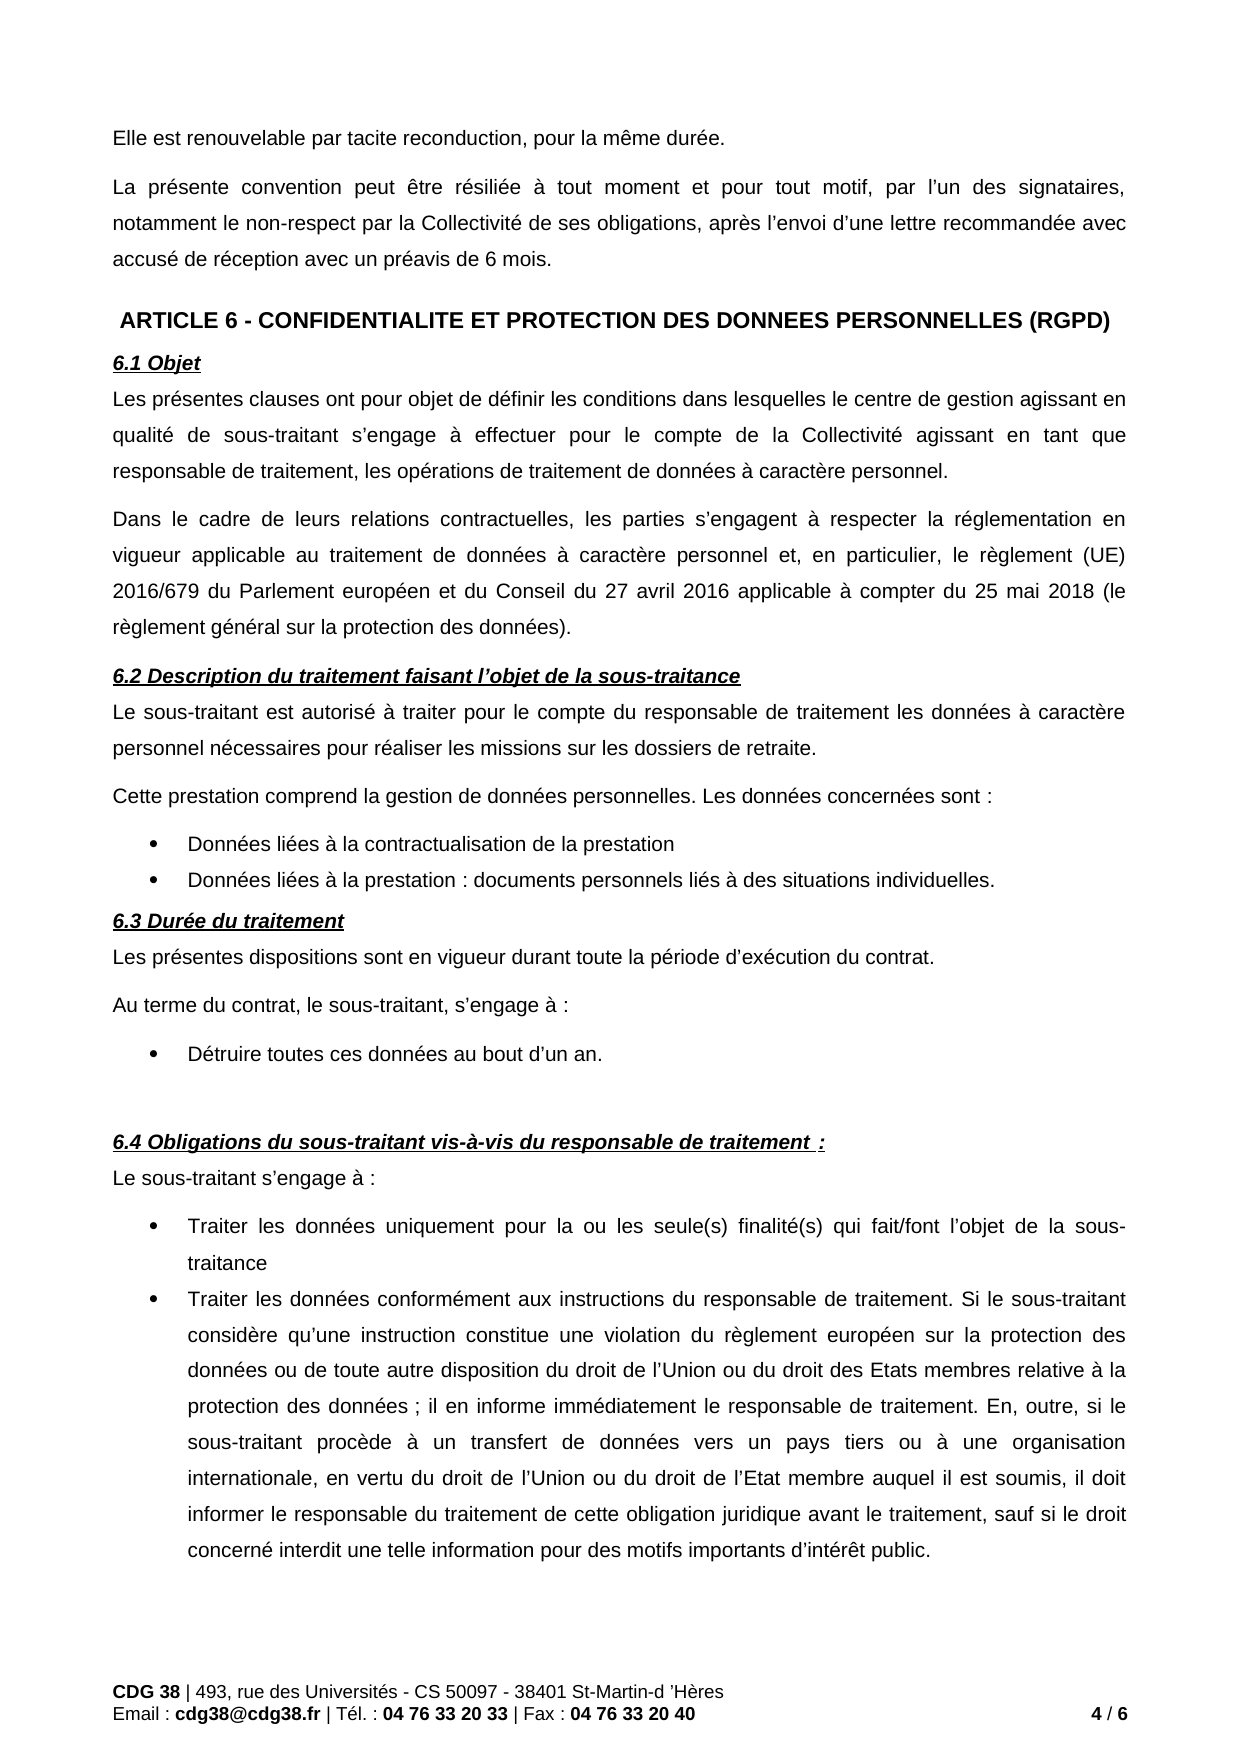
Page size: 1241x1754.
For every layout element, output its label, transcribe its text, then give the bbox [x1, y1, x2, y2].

subtitle 6.4 Obligations du sous-traitant vis-à-vis du responsable de traitement : [112, 1130, 1128, 1154]
list Traiter les données uniquement pour la ou les seule(s) finalité(s) qui fait/font l’objet de la sous-traitance [150, 1214, 1128, 1274]
subtitle 6.1 Objet [112, 351, 1128, 375]
list Détruire toutes ces données au bout d’un an. [150, 1041, 1128, 1065]
text Au terme du contrat, le sous-traitant, s’engage à : [112, 993, 1128, 1017]
subtitle 6.3 Durée du traitement [112, 908, 1128, 932]
subtitle 6.2 Description du traitement faisant l’objet de la sous-traitance [112, 663, 1128, 687]
text Le sous-traitant est autorisé à traiter pour le compte du responsable de traitement les données à caractère personnel nécessaires pour réaliser les missions sur les dossiers de retraite. [112, 699, 1128, 759]
list Traiter les données conformément aux instructions du responsable de traitement. Si le sous-traitant considère qu’une instruction constitue une violation du règlement européen sur la protection des données ou de toute autre disposition du droit de l’Union ou du droit des Etats membres relative à la protection des données ; il en informe immédiatement le responsable de traitement. En, outre, si le sous-traitant procède à un transfert de données vers un pays tiers ou à une organisation internationale, en vertu du droit de l’Union ou du droit de l’Etat membre auquel il est soumis, il doit informer le responsable du traitement de cette obligation juridique avant le traitement, sauf si le droit concerné interdit une telle information pour des motifs importants d’intérêt public. [150, 1286, 1128, 1562]
text La présente convention peut être résiliée à tout moment et pour tout motif, par l’un des signataires, notamment le non-respect par la Collectivité de ses obligations, après l’envoi d’une lettre recommandée avec accusé de réception avec un préavis de 6 mois. [112, 174, 1128, 270]
text Les présentes clauses ont pour objet de définir les conditions dans lesquelles le centre de gestion agissant en qualité de sous-traitant s’engage à effectuer pour le compte de la Collectivité agissant en tant que responsable de traitement, les opérations de traitement de données à caractère personnel. [112, 387, 1128, 483]
text Cette prestation comprend la gestion de données personnelles. Les données concernées sont : [112, 784, 1128, 808]
list Données liées à la prestation : documents personnels liés à des situations individuelles. [150, 868, 1128, 892]
text Dans le cadre de leurs relations contractuelles, les parties s’engagent à respecter la réglementation en vigueur applicable au traitement de données à caractère personnel et, en particulier, le règlement (UE) 2016/679 du Parlement européen et du Conseil du 27 avril 2016 applicable à compter du 25 mai 2018 (le règlement général sur la protection des données). [112, 507, 1128, 639]
text Le sous-traitant s’engage à : [112, 1166, 1128, 1190]
list Données liées à la contractualisation de la prestation [150, 832, 1128, 856]
text Les présentes dispositions sont en vigueur durant toute la période d’exécution du contrat. [112, 944, 1128, 968]
text Elle est renouvelable par tacite reconduction, pour la même durée. [112, 126, 1128, 150]
subtitle ARTICLE 6 - CONFIDENTIALITE ET PROTECTION DES DONNEES PERSONNELLES (RGPD) [119, 307, 1128, 334]
